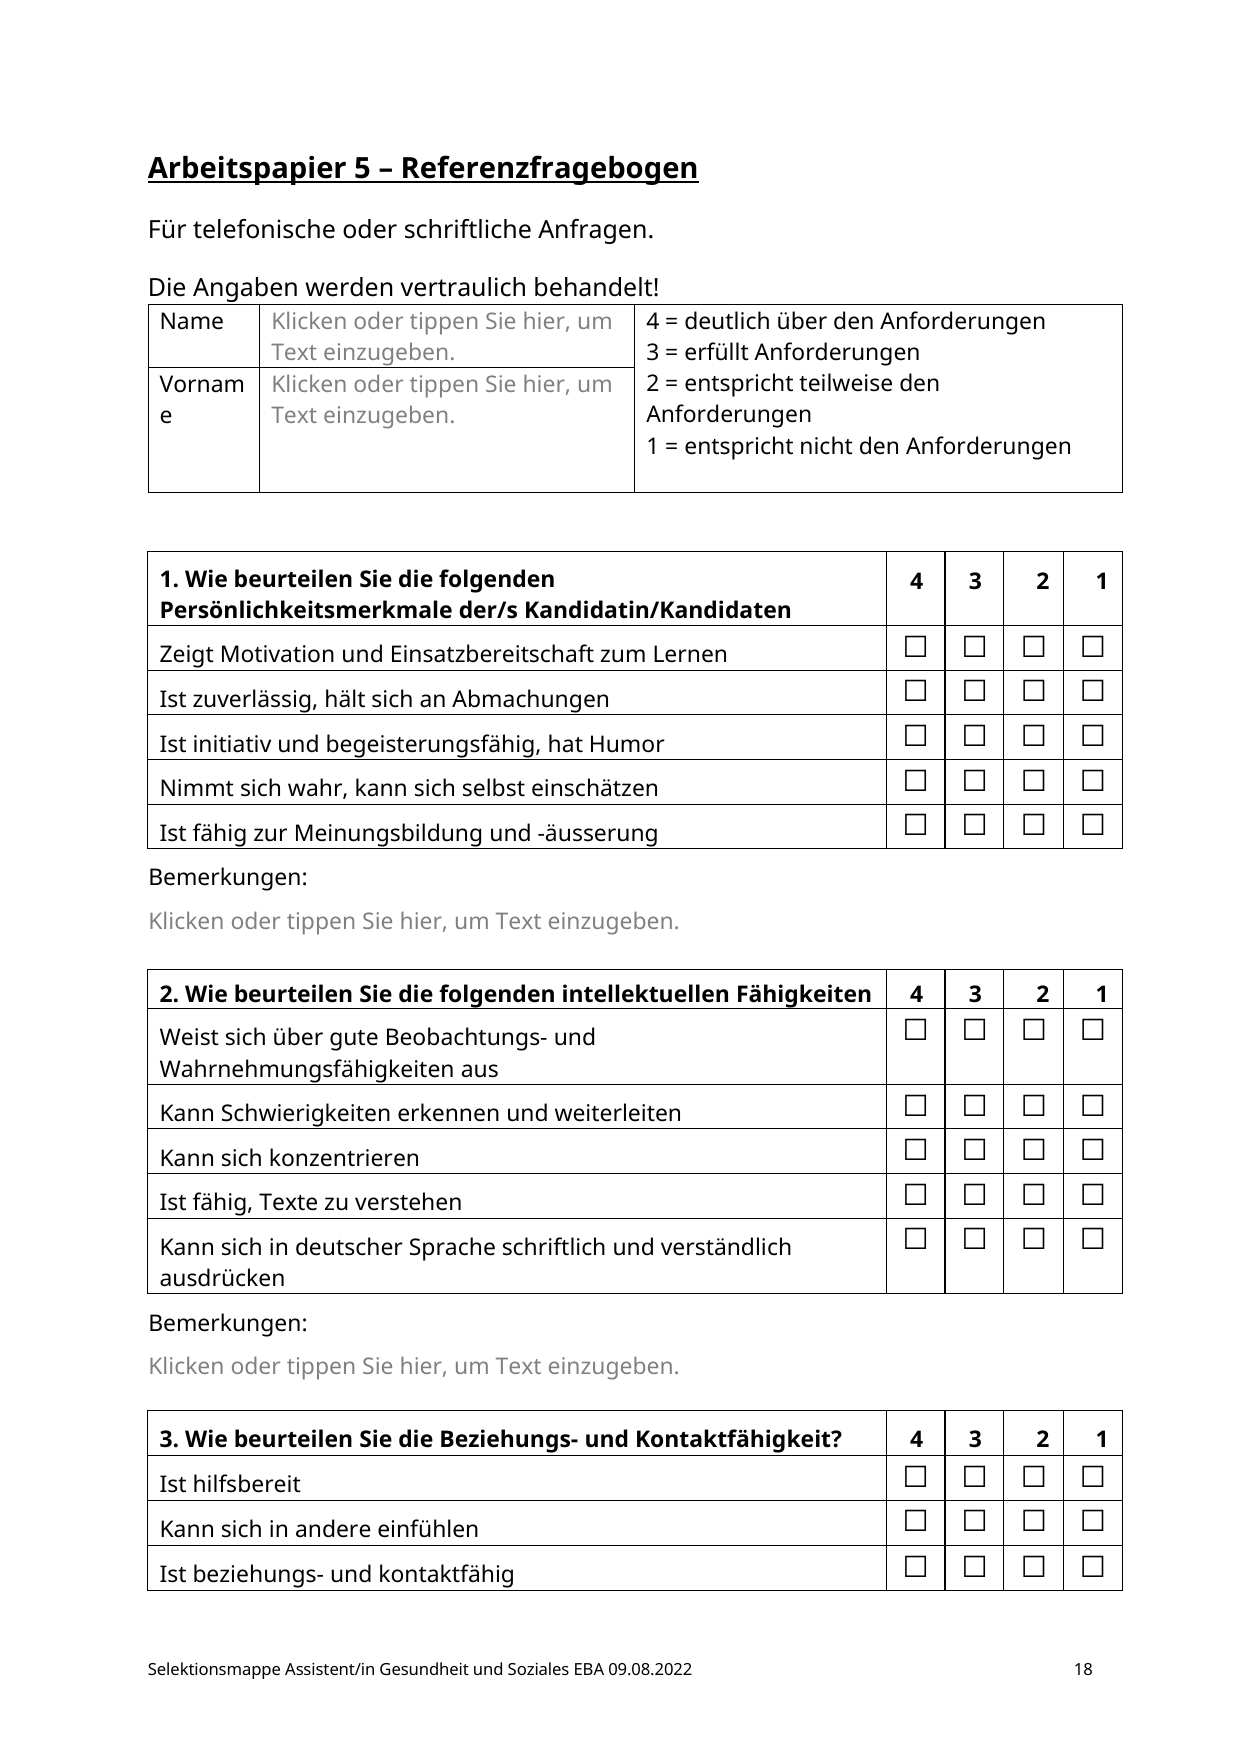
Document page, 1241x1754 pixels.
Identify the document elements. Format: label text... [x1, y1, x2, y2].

table_cell Bemerkungen: [148, 849, 1122, 969]
table_header 1 [1064, 552, 1122, 625]
table_header Name [149, 305, 259, 367]
table_cell Ist zuverlässig, hält sich an Abmachungen [148, 671, 886, 714]
text Die Angaben werden vertraulich behandelt! [148, 269, 1122, 303]
table_header 4 = deutlich über den Anforderungen 3 = erfüllt Anforderungen 2 = entspricht teilweise den Anforderungen 1 = entspricht nicht den Anforderungen [635, 305, 1122, 492]
table_header 1. Wie beurteilen Sie die folgenden Persönlichkeitsmerkmale der/s Kandidatin/Kandidaten [148, 552, 886, 625]
table_cell Ist initiativ und begeisterungsfähig, hat Humor [148, 715, 886, 759]
table_cell 2. Wie beurteilen Sie die folgenden intellektuellen Fähigkeiten [148, 970, 886, 1008]
table_cell 2 [1004, 1411, 1063, 1455]
table_cell Bemerkungen: [148, 1294, 1122, 1410]
table_cell 1 [1064, 970, 1122, 1008]
table_cell Ist beziehungs- und kontaktfähig [148, 1546, 886, 1590]
table_cell Nimmt sich wahr, kann sich selbst einschätzen [148, 760, 886, 803]
table_cell Kann Schwierigkeiten erkennen und weiterleiten [148, 1085, 886, 1128]
table_cell Zeigt Motivation und Einsatzbereitschaft zum Lernen [148, 626, 886, 670]
table_header 3 [946, 552, 1003, 625]
table_header [260, 305, 634, 367]
table_cell [260, 368, 634, 492]
table_cell 2 [1004, 970, 1063, 1008]
table_header 2 [1004, 552, 1063, 625]
subtitle Arbeitspapier 5 – Referenzfragebogen [148, 148, 1122, 187]
table_cell Ist fähig zur Meinungsbildung und -äusserung [148, 805, 886, 848]
table_cell Kann sich in andere einfühlen [148, 1501, 886, 1545]
table_cell 3 [946, 1411, 1003, 1455]
table_cell 3. Wie beurteilen Sie die Beziehungs- und Kontaktfähigkeit? [148, 1411, 886, 1455]
table_cell 4 [887, 970, 944, 1008]
table_cell Kann sich konzentrieren [148, 1129, 886, 1173]
table_cell Ist fähig, Texte zu verstehen [148, 1174, 886, 1217]
table_cell Weist sich über gute Beobachtungs- und Wahrnehmungsfähigkeiten aus [148, 1009, 886, 1084]
table_cell 1 [1064, 1411, 1122, 1455]
table_cell Ist hilfsbereit [148, 1456, 886, 1500]
table_cell Vorname [149, 368, 259, 492]
text Für telefonische oder schriftliche Anfragen. [148, 211, 1122, 245]
table_cell Kann sich in deutscher Sprache schriftlich und verständlich ausdrücken [148, 1219, 886, 1293]
table_header 4 [887, 552, 944, 625]
table_cell 3 [946, 970, 1003, 1008]
table_cell 4 [887, 1411, 944, 1455]
